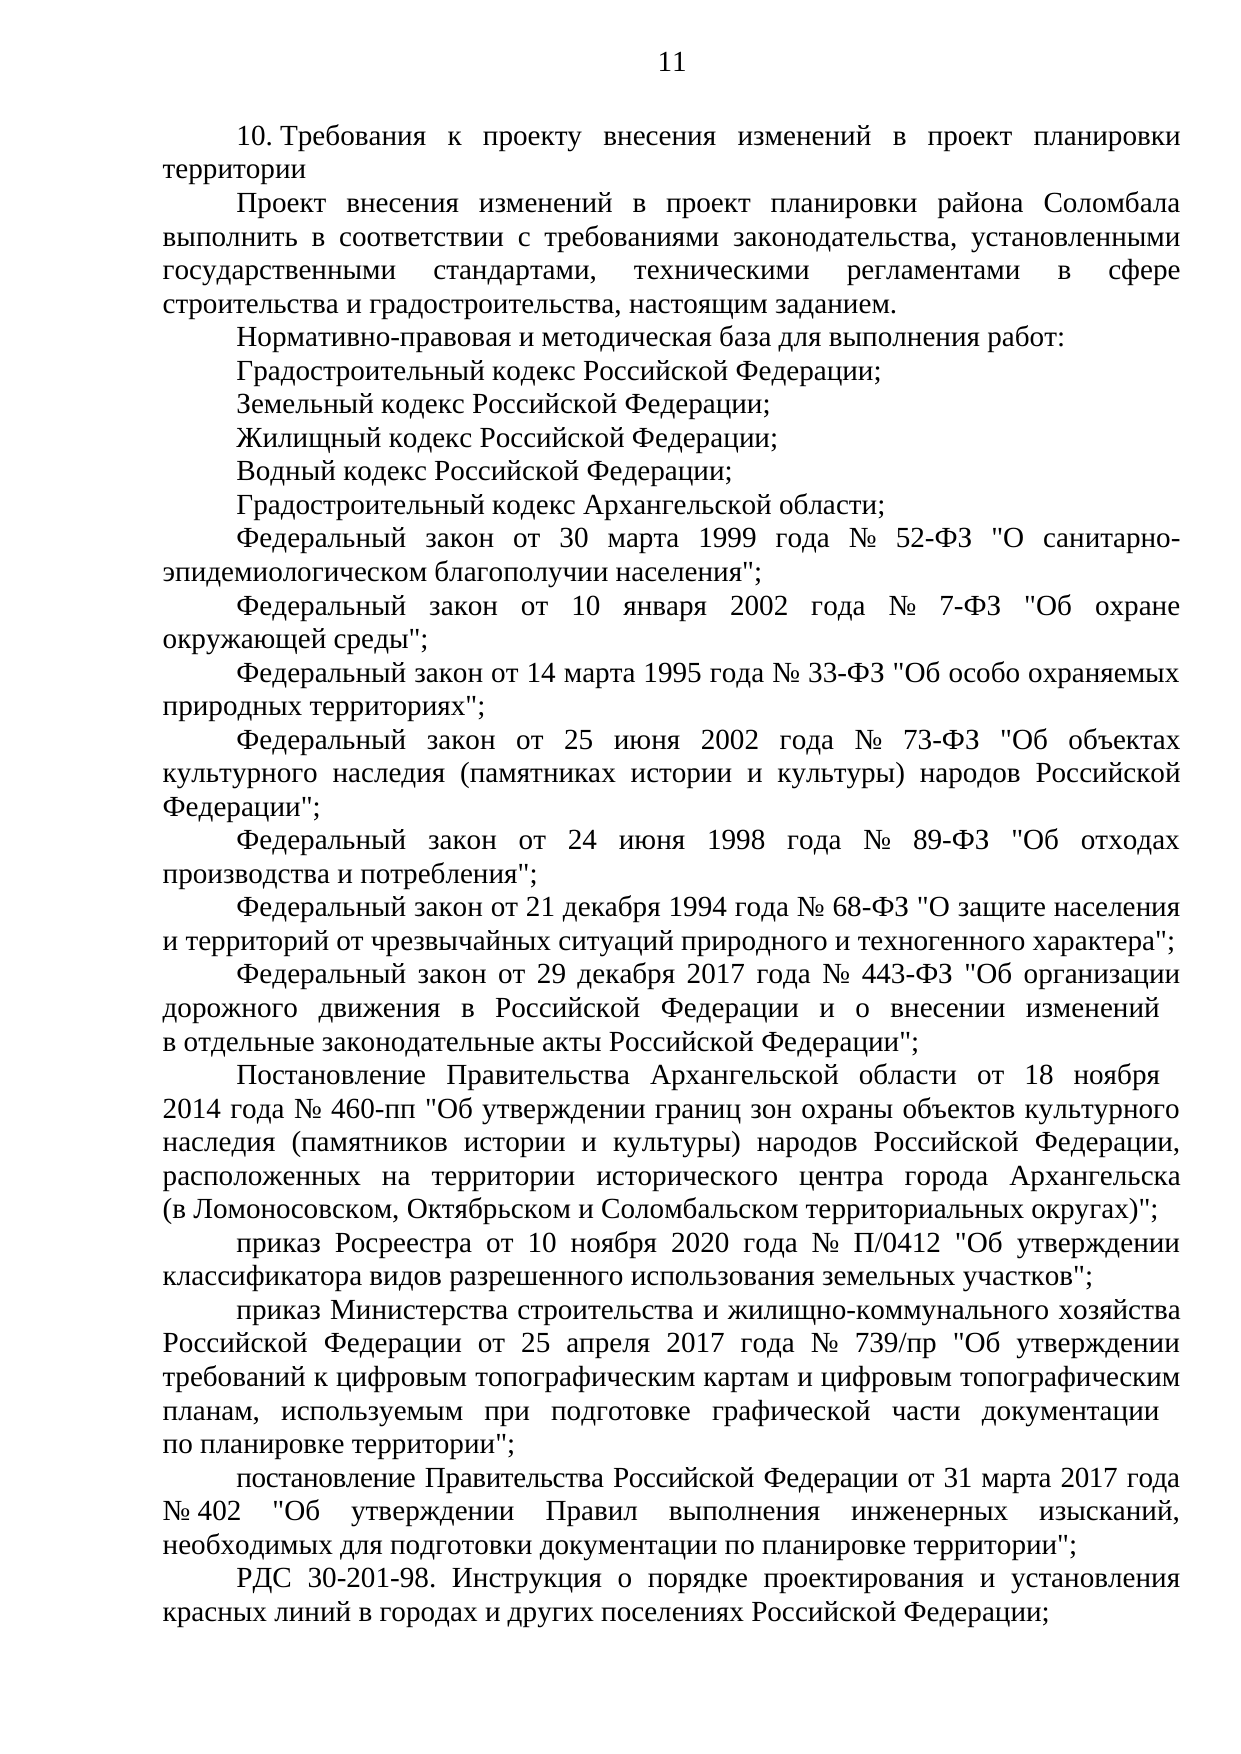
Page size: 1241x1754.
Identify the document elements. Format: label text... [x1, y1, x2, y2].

text Федеральный закон от 10 января 2002 года № 7-ФЗ "Об охране окружающей среды"; [162, 588, 1181, 655]
text Постановление Правительства Архангельской области от 18 ноября 2014 года № 460-пп "Об утверждении границ зон охраны объектов культурного наследия (памятников истории и культуры) народов Российской Федерации, расположенных на территории исторического центра города Архангельска (в Ломоносовском, Октябрьском и Соломбальском территориальных округах)"; [162, 1057, 1181, 1225]
text Земельный кодекс Российской Федерации; [162, 386, 1181, 420]
text приказ Росреестра от 10 ноября 2020 года № П/0412 "Об утверждении классификатора видов разрешенного использования земельных участков"; [162, 1225, 1181, 1292]
text Нормативно-правовая и методическая база для выполнения работ: [162, 319, 1181, 353]
text приказ Министерства строительства и жилищно-коммунального хозяйства Российской Федерации от 25 апреля 2017 года № 739/пр "Об утверждении требований к цифровым топографическим картам и цифровым топографическим планам, используемым при подготовке графической части документации по планировке территории"; [162, 1292, 1181, 1460]
text постановление Правительства Российской Федерации от 31 марта 2017 года № 402 "Об утверждении Правил выполнения инженерных изысканий, необходимых для подготовки документации по планировке территории"; [162, 1460, 1181, 1560]
text Градостроительный кодекс Архангельской области; [162, 487, 1181, 521]
text Федеральный закон от 30 марта 1999 года № 52-ФЗ "О санитарно-эпидемиологическом благополучии населения"; [162, 521, 1181, 588]
text Проект внесения изменений в проект планировки района Соломбала выполнить в соответствии с требованиями законодательства, установленными государственными стандартами, техническими регламентами в сфере строительства и градостроительства, настоящим заданием. [162, 185, 1181, 319]
text 10. Требования к проекту внесения изменений в проект планировки территории [162, 118, 1181, 185]
text Федеральный закон от 24 июня 1998 года № 89-ФЗ "Об отходах производства и потребления"; [162, 822, 1181, 889]
text Федеральный закон от 21 декабря 1994 года № 68-ФЗ "О защите населения и территорий от чрезвычайных ситуаций природного и техногенного характера"; [162, 889, 1181, 957]
text Водный кодекс Российской Федерации; [162, 453, 1181, 487]
text Федеральный закон от 14 марта 1995 года № 33-ФЗ "Об особо охраняемых природных территориях"; [162, 655, 1181, 722]
text РДС 30-201-98. Инструкция о порядке проектирования и установления красных линий в городах и других поселениях Российской Федерации; [162, 1560, 1181, 1627]
text Федеральный закон от 29 декабря 2017 года № 443-ФЗ "Об организации дорожного движения в Российской Федерации и о внесении изменений в отдельные законодательные акты Российской Федерации"; [162, 957, 1181, 1057]
text Федеральный закон от 25 июня 2002 года № 73-ФЗ "Об объектах культурного наследия (памятниках истории и культуры) народов Российской Федерации"; [162, 722, 1181, 822]
text Градостроительный кодекс Российской Федерации; [162, 353, 1181, 386]
text Жилищный кодекс Российской Федерации; [162, 420, 1181, 453]
